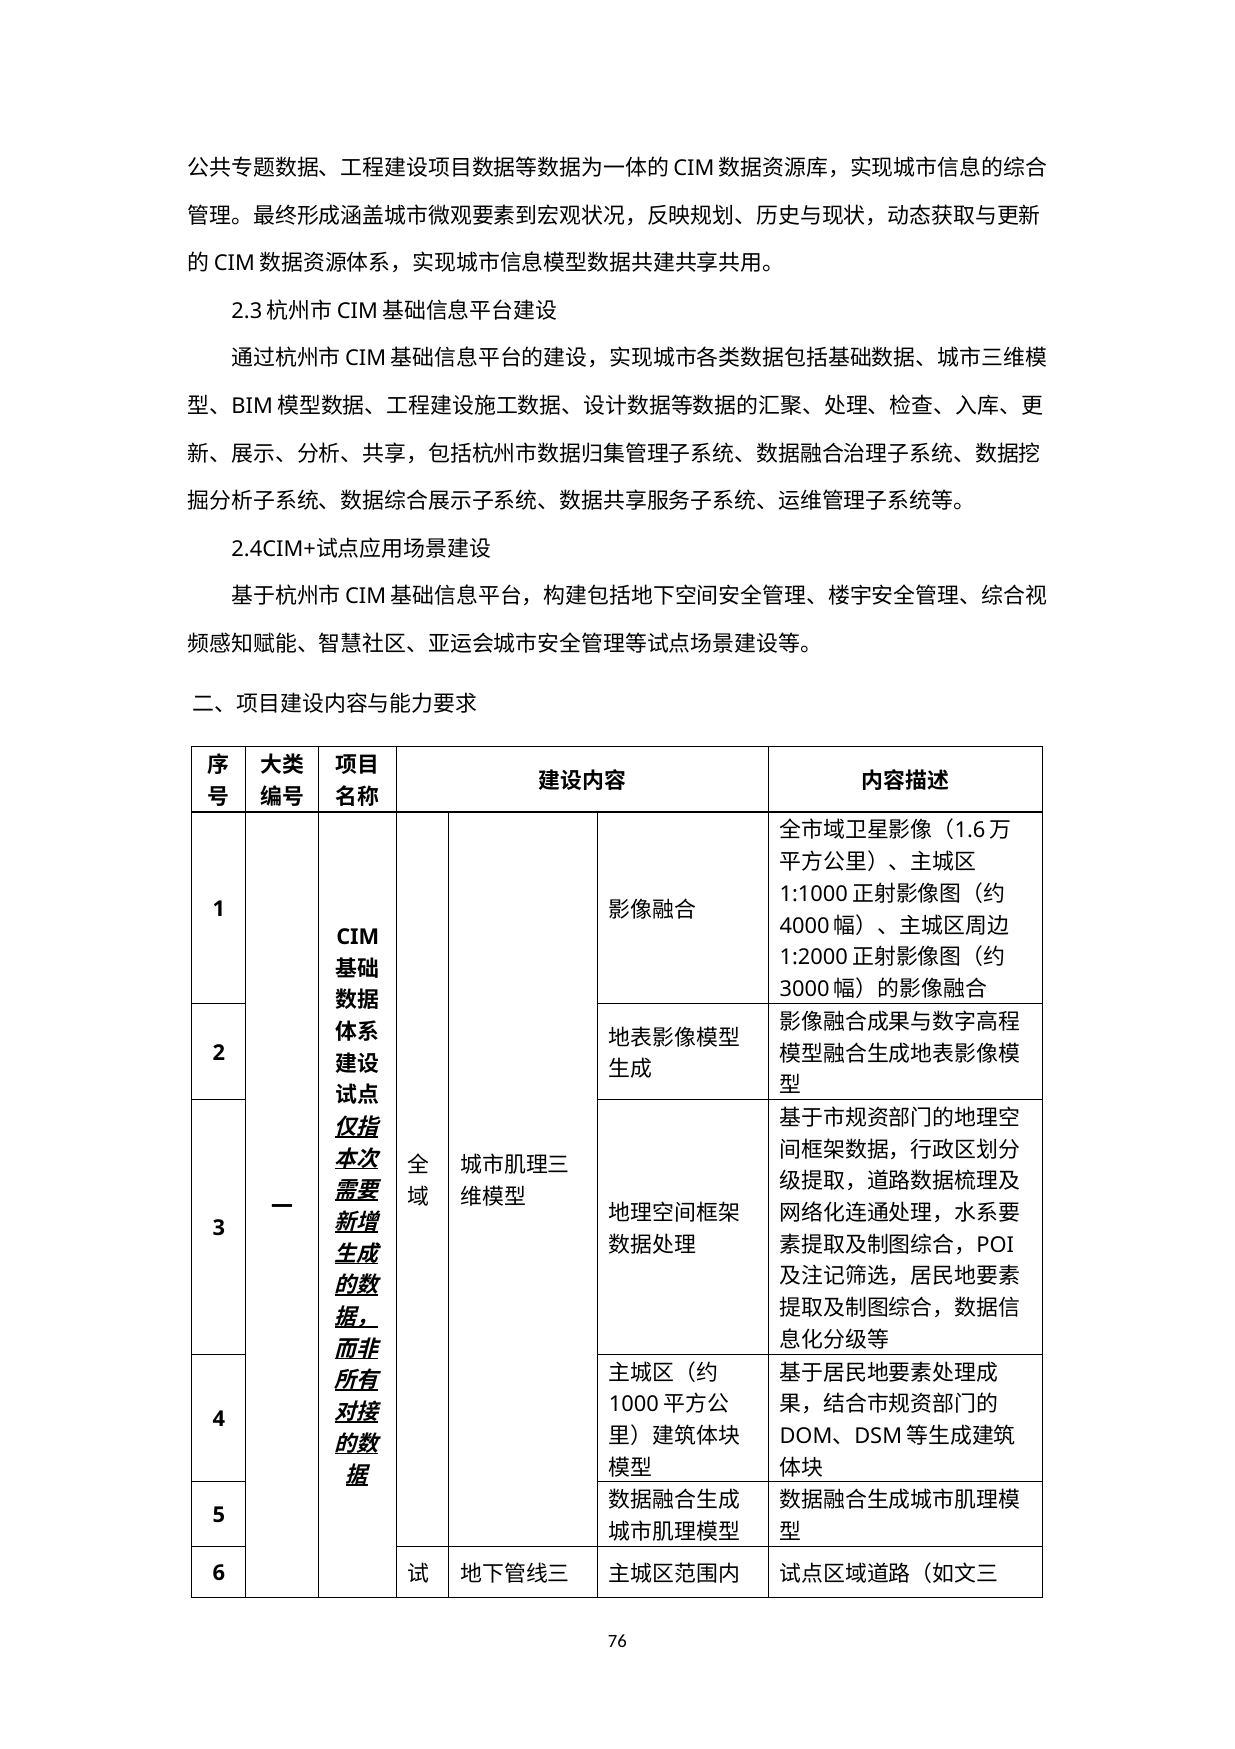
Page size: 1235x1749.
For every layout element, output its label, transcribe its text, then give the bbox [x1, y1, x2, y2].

table_cell 5 [192, 1482, 245, 1546]
table_header 项目名称 [319, 747, 396, 811]
table_cell 城市肌理三维模型 [449, 813, 597, 1546]
table_cell 基于居民地要素处理成果，结合市规资部门的DOM、DSM等生成建筑体块 [769, 1355, 1042, 1481]
table_cell 数据融合生成城市肌理模型 [769, 1482, 1042, 1546]
table_cell 地理空间框架数据处理 [598, 1100, 768, 1353]
table_cell 全市域卫星影像（1.6万平方公里）、主城区1:1000正射影像图（约4000幅）、主城区周边1:2000正射影像图（约3000幅）的影像融合 [769, 813, 1042, 1003]
text 基于杭州市CIM基础信息平台，构建包括地下空间安全管理、楼宇安全管理、综合视频感知赋能、智慧社区、亚运会城市安全管理等试点场景建设等。 [187, 578, 1047, 657]
table_cell 地下管线三维建模 [449, 1547, 597, 1597]
table_cell 基于市规资部门的地理空间框架数据，行政区划分级提取，道路数据梳理及网络化连通处理，水系要素提取及制图综合，POI及注记筛选，居民地要素提取及制图综合，数据信息化分级等 [769, 1100, 1042, 1353]
table_cell 地表影像模型生成 [598, 1004, 768, 1099]
table_cell 主城区（约1000平方公里）建筑体块模型 [598, 1355, 768, 1481]
table_cell 3 [192, 1100, 245, 1353]
table_cell 6 [192, 1547, 245, 1597]
table_header 大类编号 [246, 747, 318, 811]
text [187, 150, 1047, 277]
table_header 内容描述 [769, 747, 1042, 811]
text 2.4CIM+试点应用场景建设 [187, 531, 1047, 562]
table_cell 4 [192, 1355, 245, 1481]
table_cell 全域 [397, 813, 448, 1546]
table_header 建设内容 [397, 747, 768, 811]
table_cell 影像融合成果与数字高程模型融合生成地表影像模型 [769, 1004, 1042, 1099]
table_header 序号 [192, 747, 245, 811]
text 通过杭州市CIM基础信息平台的建设，实现城市各类数据包括基础数据、城市三维模型、BIM模型数据、工程建设施工数据、设计数据等数据的汇聚、处理、检查、入库、更新、展示、分析、共享，包括杭州市数据归集管理子系统、数据融合治理子系统、数据挖掘分析子系统、数据综合展示子系统、数据共享服务子系统、运维管理子系统等。 [187, 340, 1047, 515]
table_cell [598, 1547, 768, 1597]
table_cell 数据融合生成城市肌理模型 [598, 1482, 768, 1546]
text 2.3杭州市CIM基础信息平台建设 [187, 293, 1047, 324]
table_cell CIM基础数据体系建设试点 仅指本次需要新增生成的数据，而非所有对接的数据 [319, 813, 396, 1597]
table_cell 2 [192, 1004, 245, 1099]
text 二、项目建设内容与能力要求 [193, 686, 1047, 717]
table_cell 影像融合 [598, 813, 768, 1003]
table_cell 一 [246, 813, 318, 1597]
table_cell 试点地区 [397, 1547, 448, 1597]
table_cell 1 [192, 813, 245, 1003]
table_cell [769, 1547, 1042, 1597]
